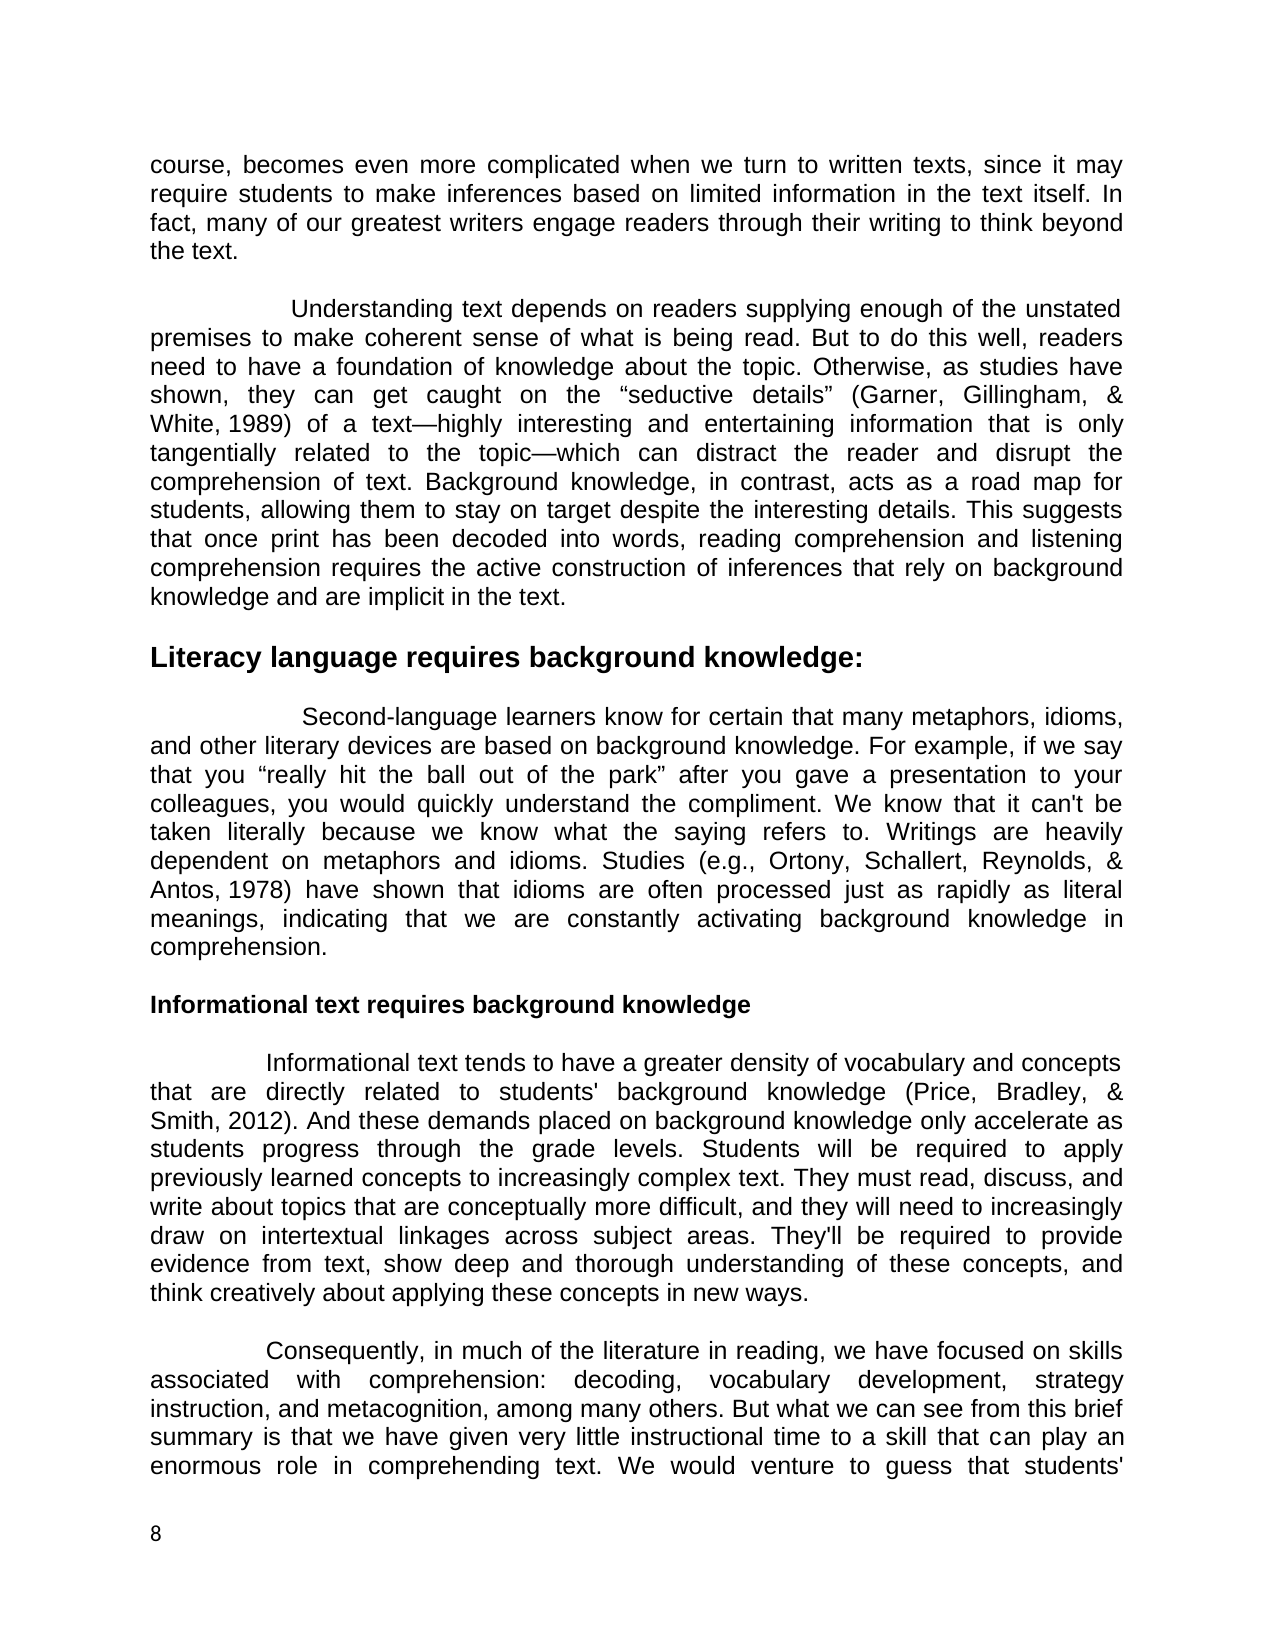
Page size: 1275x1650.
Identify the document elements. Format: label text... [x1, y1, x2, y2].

text Understanding text depends on readers supplying enough of the unstated premises to make coherent sense of what is being read. But to do this well, readers need to have a foundation of knowledge about the topic. Otherwise, as studies have shown, they can get caught on the “seductive details” (Garner, Gillingham, & White, 1989) of a text—highly interesting and entertaining information that is only tangentially related to the topic—which can distract the reader and disrupt the comprehension of text. Background knowledge, in contrast, acts as a road map for students, allowing them to stay on target despite the interesting details. This suggests that once print has been decoded into words, reading comprehension and listening comprehension requires the active construction of inferences that rely on background knowledge and are implicit in the text. [150, 294, 1125, 610]
text Informational text tends to have a greater density of vocabulary and concepts that are directly related to students' background knowledge (Price, Bradley, & Smith, 2012). And these demands placed on background knowledge only accelerate as students progress through the grade levels. Students will be required to apply previously learned concepts to increasingly complex text. They must read, discuss, and write about topics that are conceptually more difficult, and they will need to increasingly draw on intertextual linkages across subject areas. They'll be required to provide evidence from text, show deep and thorough understanding of these concepts, and think creatively about applying these concepts in new ways. [150, 1048, 1125, 1307]
text Literacy language requires background knowledge: [150, 639, 1125, 673]
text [150, 1336, 1125, 1480]
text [150, 150, 1125, 265]
text Second-language learners know for certain that many metaphors, idioms, and other literary devices are based on background knowledge. For example, if we say that you “really hit the ball out of the park” after you gave a presentation to your colleagues, you would quickly understand the compliment. We know that it can't be taken literally because we know what the saying refers to. Writings are heavily dependent on metaphors and idioms. Studies (e.g., Ortony, Schallert, Reynolds, & Antos, 1978) have shown that idioms are often processed just as rapidly as literal meanings, indicating that we are constantly activating background knowledge in comprehension. [150, 702, 1125, 961]
text Informational text requires background knowledge [150, 990, 1125, 1019]
